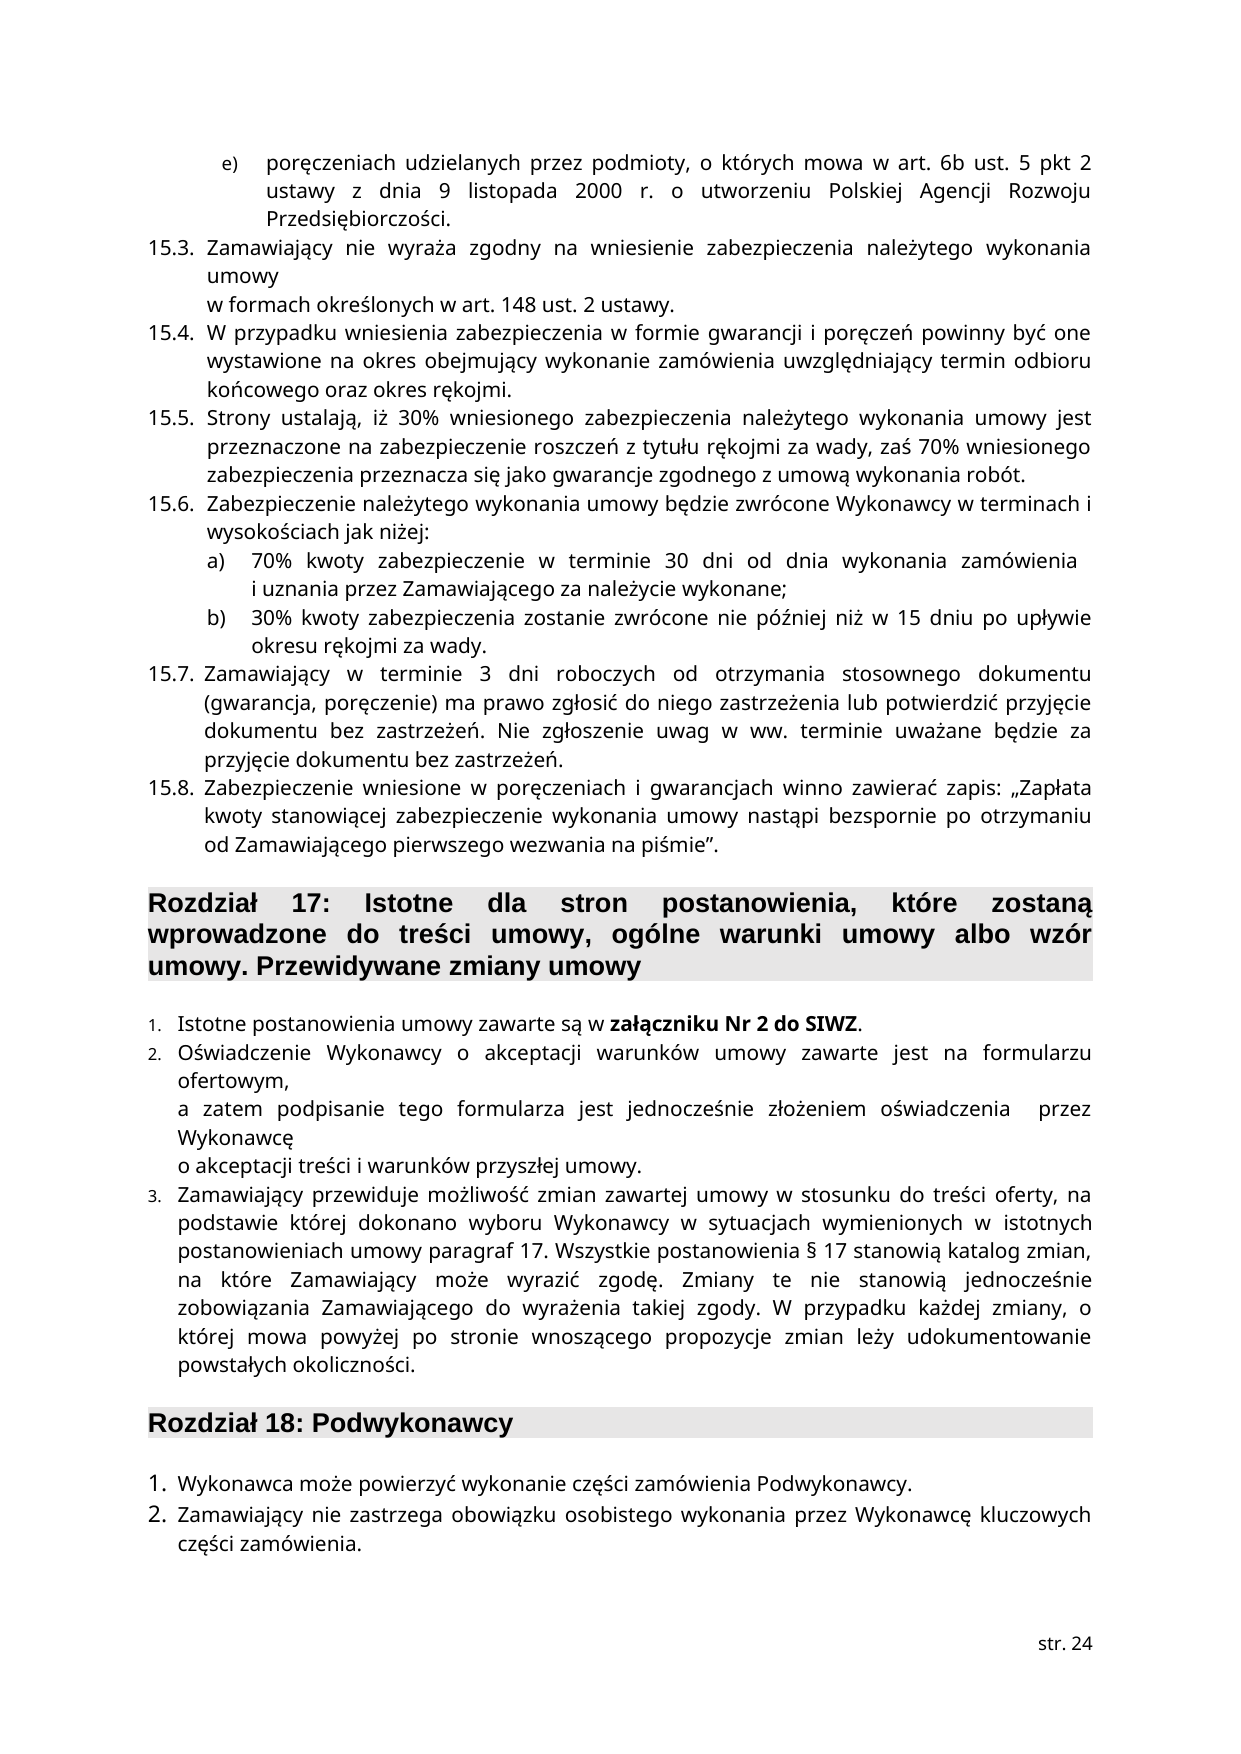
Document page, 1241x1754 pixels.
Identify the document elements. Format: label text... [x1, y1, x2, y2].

list Zamawiający przewiduje możliwość zmian zawartej umowy w stosunku do treści oferty, na podstawie której dokonano wyboru Wykonawcy w sytuacjach wymienionych w istotnych postanowieniach umowy paragraf 17. Wszystkie postanowienia § 17 stanowią katalog zmian, na które Zamawiający może wyrazić zgodę. Zmiany te nie stanowią jednocześnie zobowiązania Zamawiającego do wyrażenia takiej zgody. W przypadku każdej zmiany, o której mowa powyżej po stronie wnoszącego propozycje zmian leży udokumentowanie powstałych okoliczności. [148, 1180, 1093, 1379]
list Zamawiający nie wyraża zgodny na wniesienie zabezpieczenia należytego wykonania umowy w formach określonych w art. 148 ust. 2 ustawy. [148, 233, 1093, 318]
list Istotne postanowienia umowy zawarte są w załączniku Nr 2 do SIWZ. [148, 1009, 1093, 1038]
subtitle Rozdział 18: Podwykonawcy [148, 1407, 1093, 1438]
list Oświadczenie Wykonawcy o akceptacji warunków umowy zawarte jest na formularzu ofertowym, a zatem podpisanie tego formularza jest jednocześnie złożeniem oświadczenia przez Wykonawcę o akceptacji treści i warunków przyszłej umowy. [148, 1038, 1093, 1180]
list 70% kwoty zabezpieczenie w terminie 30 dni od dnia wykonania zamówienia i uznania przez Zamawiającego za należycie wykonane; [207, 546, 1093, 603]
list Zamawiający w terminie 3 dni roboczych od otrzymania stosownego dokumentu (gwarancja, poręczenie) ma prawo zgłosić do niego zastrzeżenia lub potwierdzić przyjęcie dokumentu bez zastrzeżeń. Nie zgłoszenie uwag w ww. terminie uważane będzie za przyjęcie dokumentu bez zastrzeżeń. [148, 659, 1093, 773]
list 30% kwoty zabezpieczenia zostanie zwrócone nie później niż w 15 dniu po upływie okresu rękojmi za wady. [207, 603, 1093, 659]
list Zabezpieczenie wniesione w poręczeniach i gwarancjach winno zawierać zapis: „Zapłata kwoty stanowiącej zabezpieczenie wykonania umowy nastąpi bezspornie po otrzymaniu od Zamawiającego pierwszego wezwania na piśmie”. [148, 773, 1093, 858]
list W przypadku wniesienia zabezpieczenia w formie gwarancji i poręczeń powinny być one wystawione na okres obejmujący wykonanie zamówienia uwzględniający termin odbioru końcowego oraz okres rękojmi. [148, 318, 1093, 403]
list poręczeniach udzielanych przez podmioty, o których mowa w art. 6b ust. 5 pkt 2 ustawy z dnia 9 listopada 2000 r. o utworzeniu Polskiej Agencji Rozwoju Przedsiębiorczości. [221, 148, 1093, 233]
list Strony ustalają, iż 30% wniesionego zabezpieczenia należytego wykonania umowy jest przeznaczone na zabezpieczenie roszczeń z tytułu rękojmi za wady, zaś 70% wniesionego zabezpieczenia przeznacza się jako gwarancje zgodnego z umową wykonania robót. [148, 403, 1093, 489]
list Zabezpieczenie należytego wykonania umowy będzie zwrócone Wykonawcy w terminach i wysokościach jak niżej: [148, 489, 1093, 546]
list Zamawiający nie zastrzega obowiązku osobistego wykonania przez Wykonawcę kluczowych części zamówienia. [148, 1498, 1093, 1558]
subtitle Rozdział 17: Istotne dla stron postanowienia, które zostaną wprowadzone do treści umowy, ogólne warunki umowy albo wzór umowy. Przewidywane zmiany umowy [148, 887, 1093, 981]
list Wykonawca może powierzyć wykonanie części zamówienia Podwykonawcy. [148, 1467, 1093, 1498]
